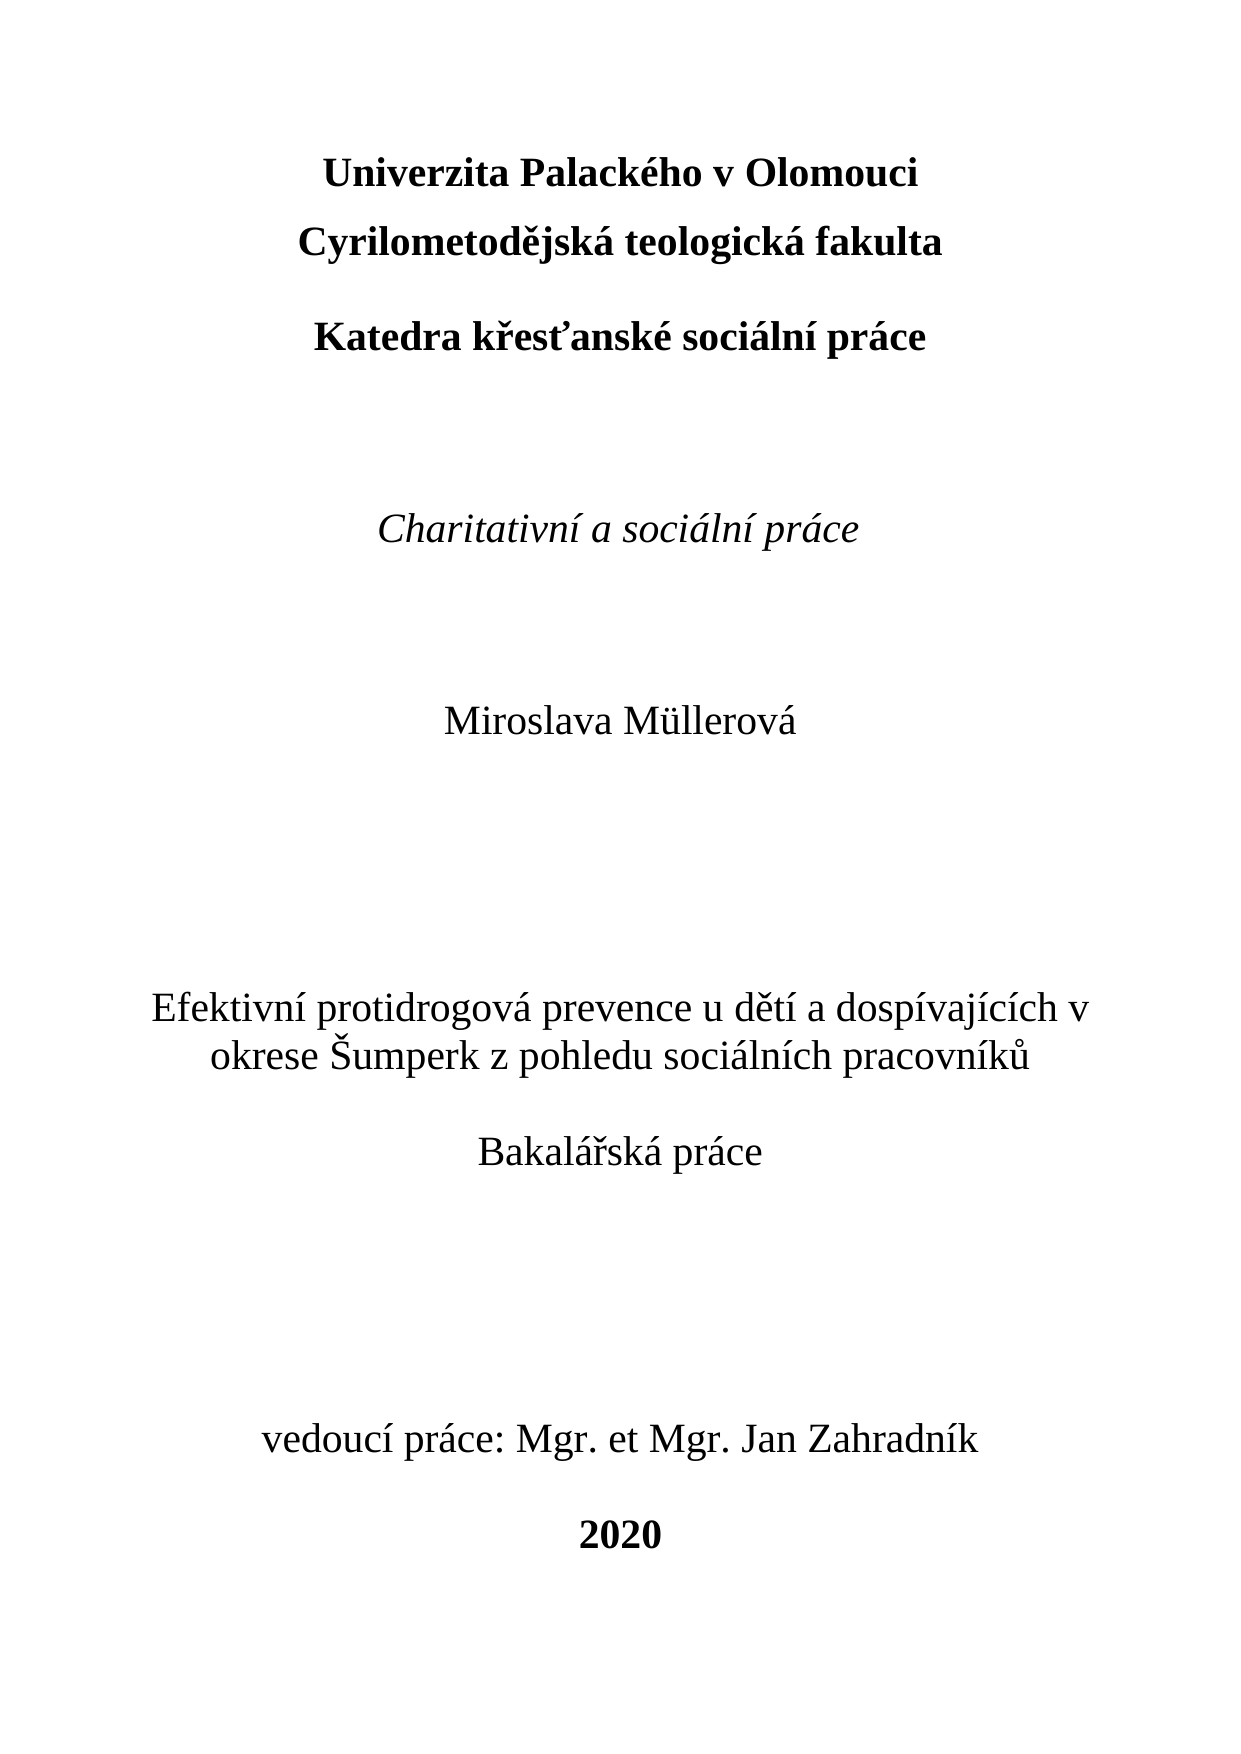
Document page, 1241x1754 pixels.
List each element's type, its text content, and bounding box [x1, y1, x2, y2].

text Charitativní a sociální práce [148, 503, 1092, 551]
text Katedra křesťanské sociální práce [148, 312, 1092, 360]
text Univerzita Palackého v Olomouci [148, 148, 1092, 196]
text 2020 [148, 1510, 1093, 1558]
text Efektivní protidrogová prevence u dětí a dospívajících v okrese Šumperk z pohledu sociálních pracovníků [148, 983, 1092, 1078]
text Cyrilometodějská teologická fakulta [148, 216, 1092, 264]
text vedoucí práce: Mgr. et Mgr. Jan Zahradník [148, 1414, 1092, 1462]
text Miroslava Müllerová [148, 695, 1092, 743]
text Bakalářská práce [148, 1126, 1092, 1174]
